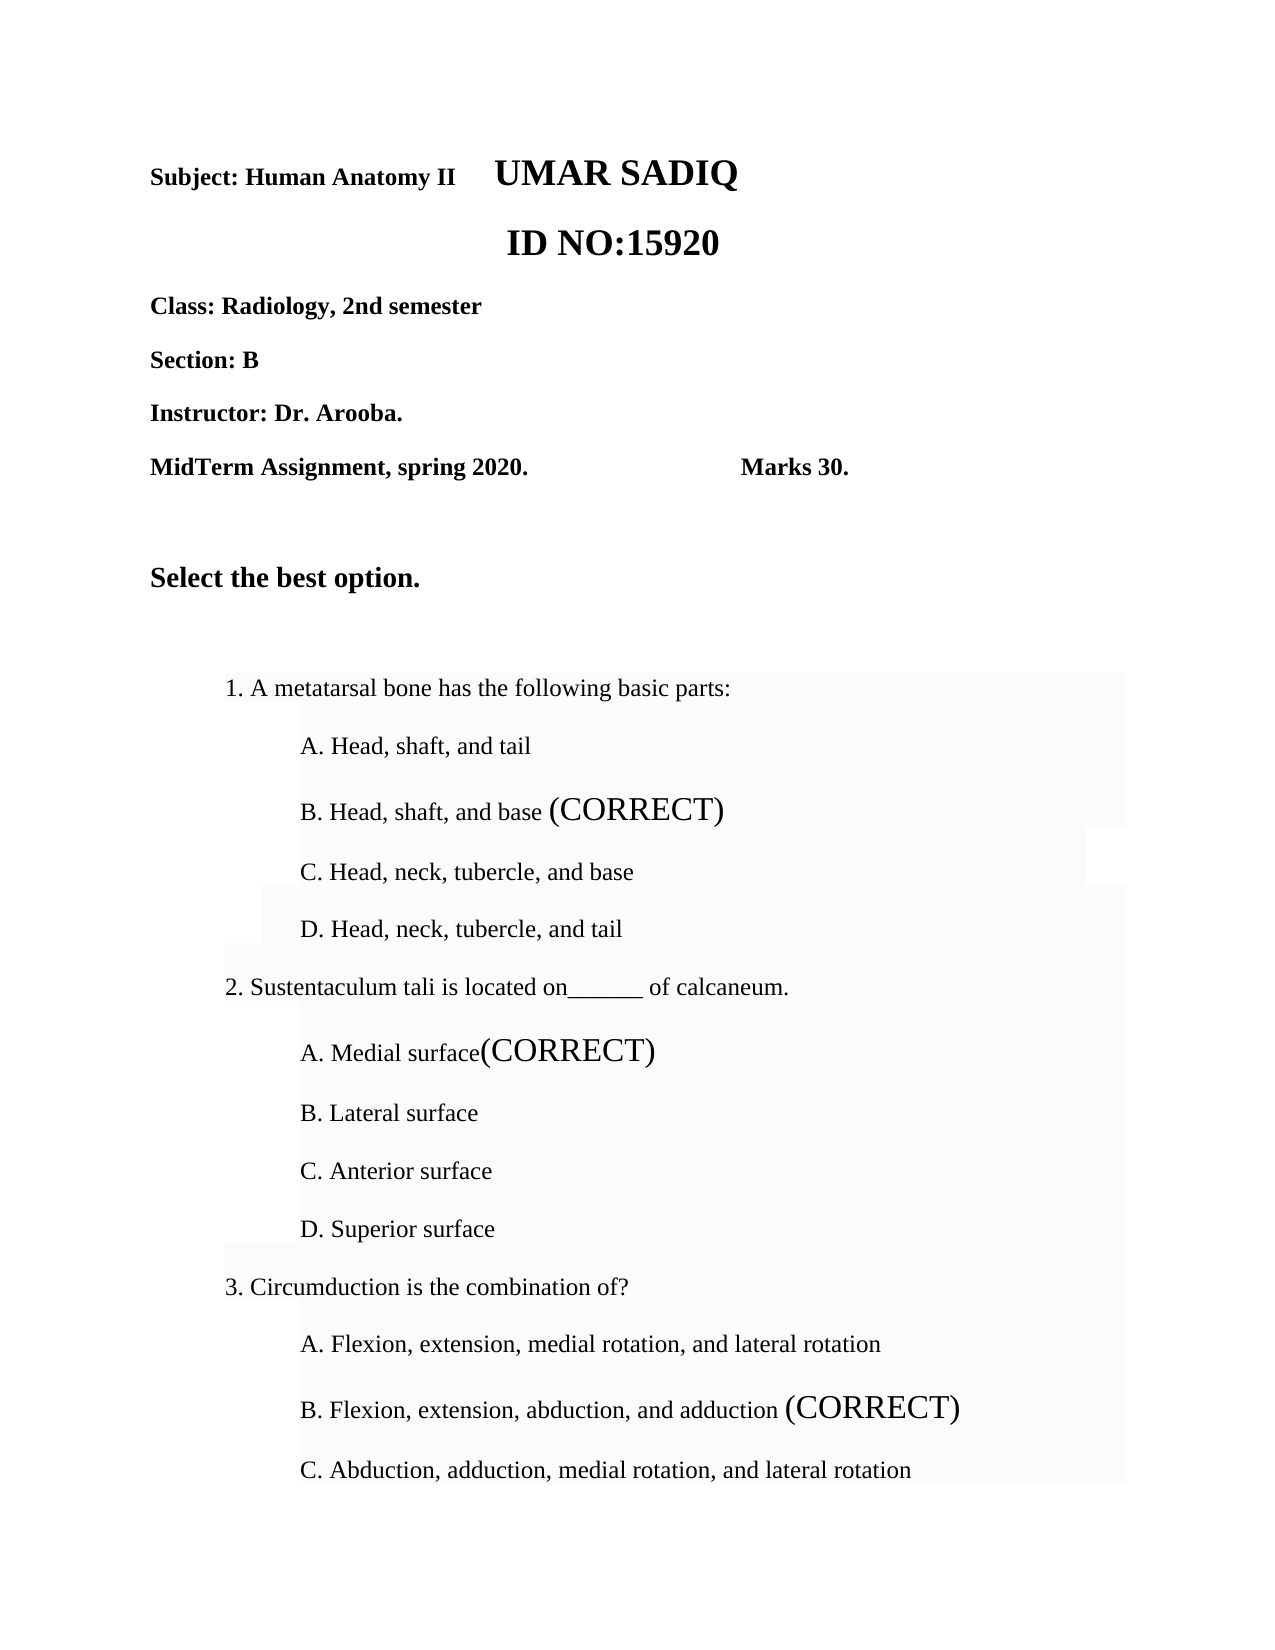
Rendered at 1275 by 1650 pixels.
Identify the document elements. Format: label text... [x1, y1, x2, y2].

text ID NO:15920 [150, 220, 1125, 263]
text 3. Circumduction is the combination of? [225, 1272, 1125, 1300]
text Subject: Human Anatomy II UMAR SADIQ [150, 150, 1125, 193]
text D. Superior surface [300, 1214, 1125, 1242]
text C. Head, neck, tubercle, and base [300, 857, 1086, 885]
text D. Head, neck, tubercle, and tail [262, 914, 1125, 943]
text A. Head, shaft, and tail [300, 731, 1125, 760]
text A. Flexion, extension, medial rotation, and lateral rotation [300, 1329, 1125, 1358]
text B. Head, shaft, and base (CORRECT) [300, 789, 1125, 827]
text 1. A metatarsal bone has the following basic parts: [225, 673, 1125, 702]
text Class: Radiology, 2nd semester [150, 291, 1125, 319]
text Section: B [150, 345, 1125, 373]
text Instructor: Dr. Arooba. [150, 398, 1125, 427]
text C. Anterior surface [300, 1156, 1125, 1184]
text Select the best option. [150, 560, 1125, 594]
text B. Flexion, extension, abduction, and adduction (CORRECT) [300, 1387, 1125, 1426]
text A. Medial surface(CORRECT) [300, 1030, 1125, 1069]
text MidTerm Assignment, spring 2020. Marks 30. [150, 452, 1125, 481]
text 2. Sustentaculum tali is located on______ of calcaneum. [225, 972, 1125, 1001]
text C. Abduction, adduction, medial rotation, and lateral rotation [300, 1455, 1125, 1484]
text B. Lateral surface [300, 1098, 1125, 1127]
